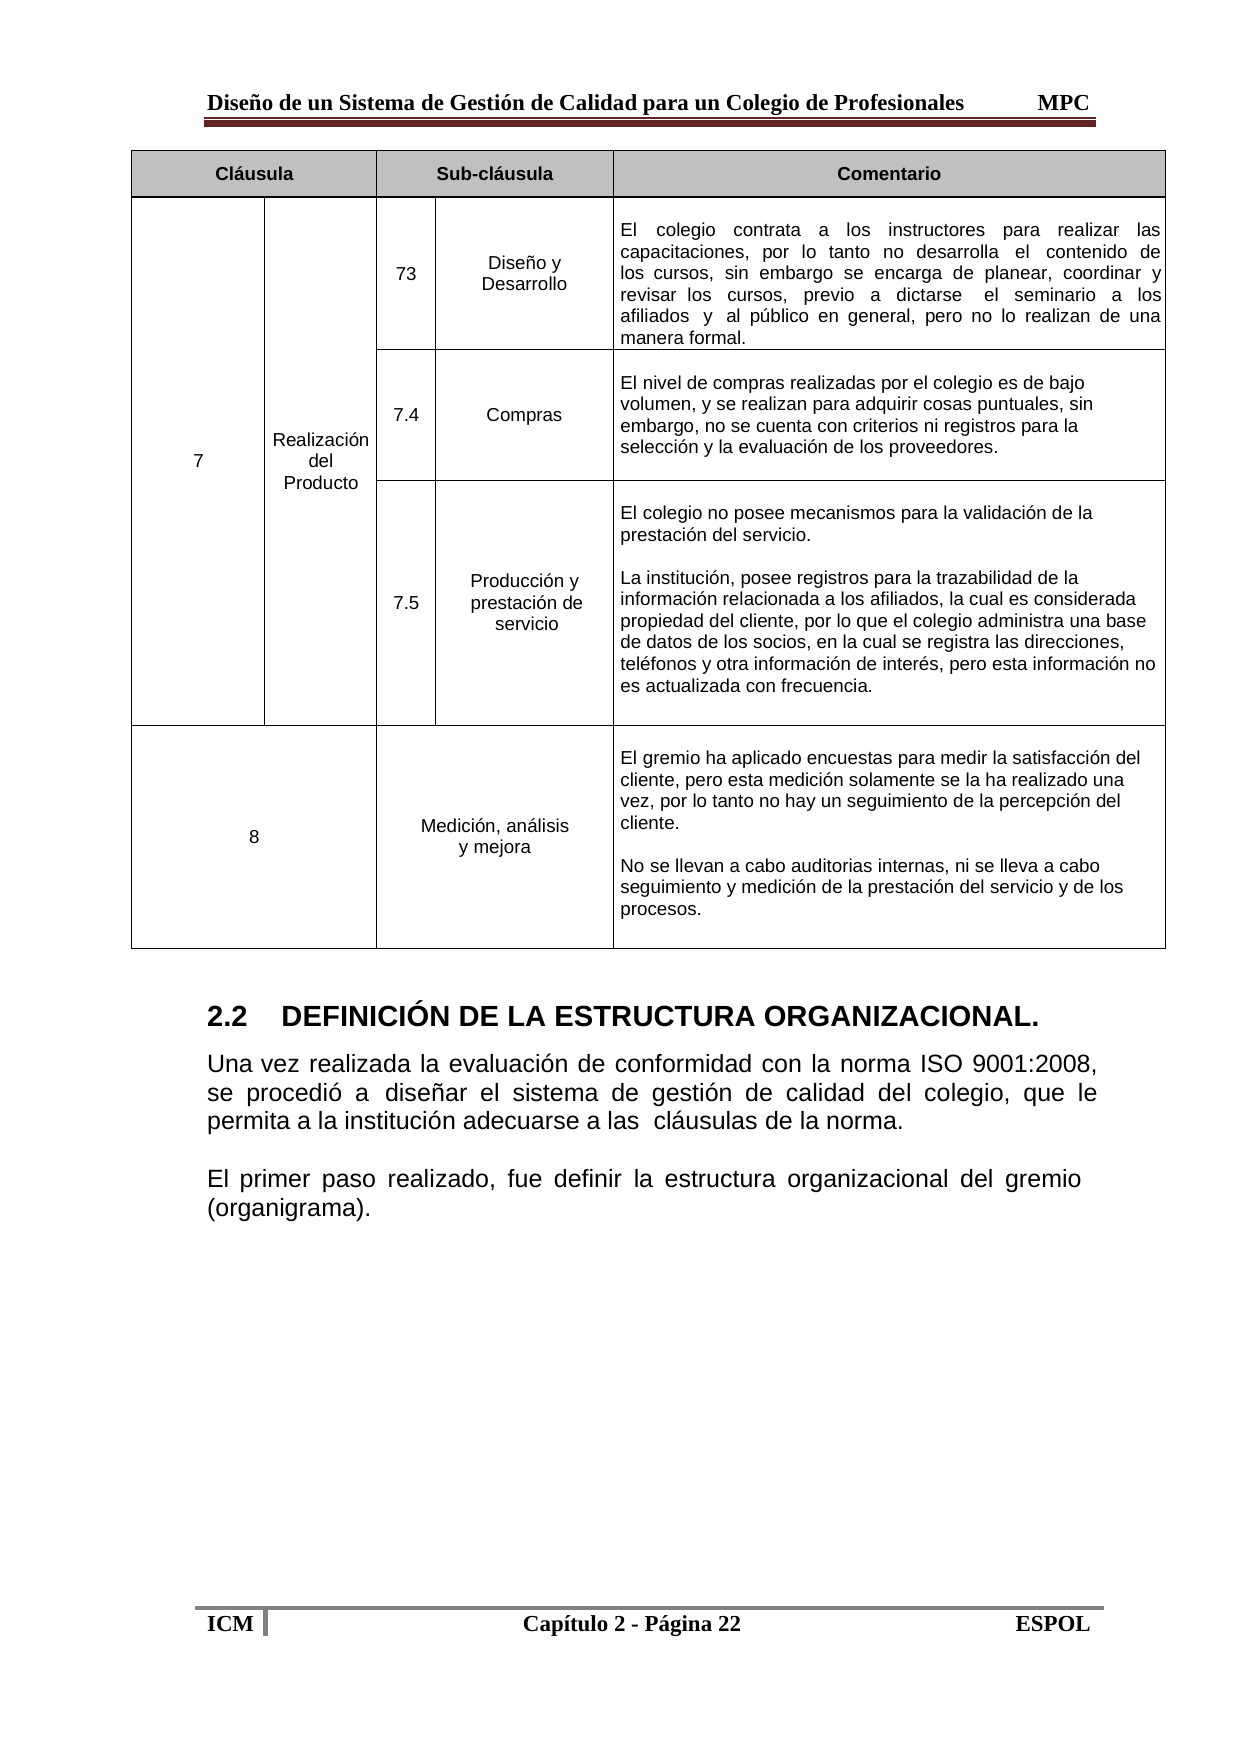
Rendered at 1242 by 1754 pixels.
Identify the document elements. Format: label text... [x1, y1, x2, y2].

table_cell Realización del Producto [265, 198, 376, 724]
table_cell Compras [436, 350, 613, 480]
table_cell 7.5 [377, 481, 435, 724]
table_cell Diseño y Desarrollo [436, 198, 613, 349]
table_header Comentario [614, 151, 1165, 196]
table_cell El colegio no posee mecanismos para la validación de la prestación del servicio. La institución, posee registros para la trazabilidad de la información relacionada a los afiliados, la cual es considerada propiedad del cliente, por lo que el colegio administra una base de datos de los socios, en la cual se registra las direcciones, teléfonos y otra información de interés, pero esta información no es actualizada con frecuencia. [614, 481, 1165, 724]
text Una vez realizada la evaluación de conformidad con la norma ISO 9001:2008, se procedió a diseñar el sistema de gestión de calidad del colegio, que le permita a la institución adecuarse a las cláusulas de la norma. [207, 1049, 1098, 1135]
table_cell El gremio ha aplicado encuestas para medir la satisfacción del cliente, pero esta medición solamente se la ha realizado una vez, por lo tanto no hay un seguimiento de la percepción del cliente. No se llevan a cabo auditorias internas, ni se lleva a cabo seguimiento y medición de la prestación del servicio y de los procesos. [614, 726, 1165, 948]
table_cell Producción y prestación de servicio [436, 481, 613, 724]
table_cell Medición, análisis y mejora [377, 726, 613, 948]
table_cell El colegio contrata a los instructores para realizar las capacitaciones, por lo tanto no desarrolla el contenido de los cursos, sin embargo se encarga de planear, coordinar y revisar los cursos, previo a dictarse el seminario a los afiliados y al público en general, pero no lo realizan de una manera formal. [614, 198, 1165, 349]
table_cell 8 [132, 726, 376, 948]
text 2.2 DEFINICIÓN DE LA ESTRUCTURA ORGANIZACIONAL. [207, 999, 1044, 1032]
table_header Sub-cláusula [377, 151, 613, 196]
table_cell El nivel de compras realizadas por el colegio es de bajo volumen, y se realizan para adquirir cosas puntuales, sin embargo, no se cuenta con criterios ni registros para la selección y la evaluación de los proveedores. [614, 350, 1165, 480]
text El primer paso realizado, fue definir la estructura organizacional del gremio [207, 1164, 1098, 1193]
table_header Cláusula [132, 151, 376, 196]
table_cell 7.4 [377, 350, 435, 480]
table_cell 73 [377, 198, 435, 349]
text (organigrama). [207, 1193, 376, 1221]
table_cell 7 [132, 198, 264, 724]
